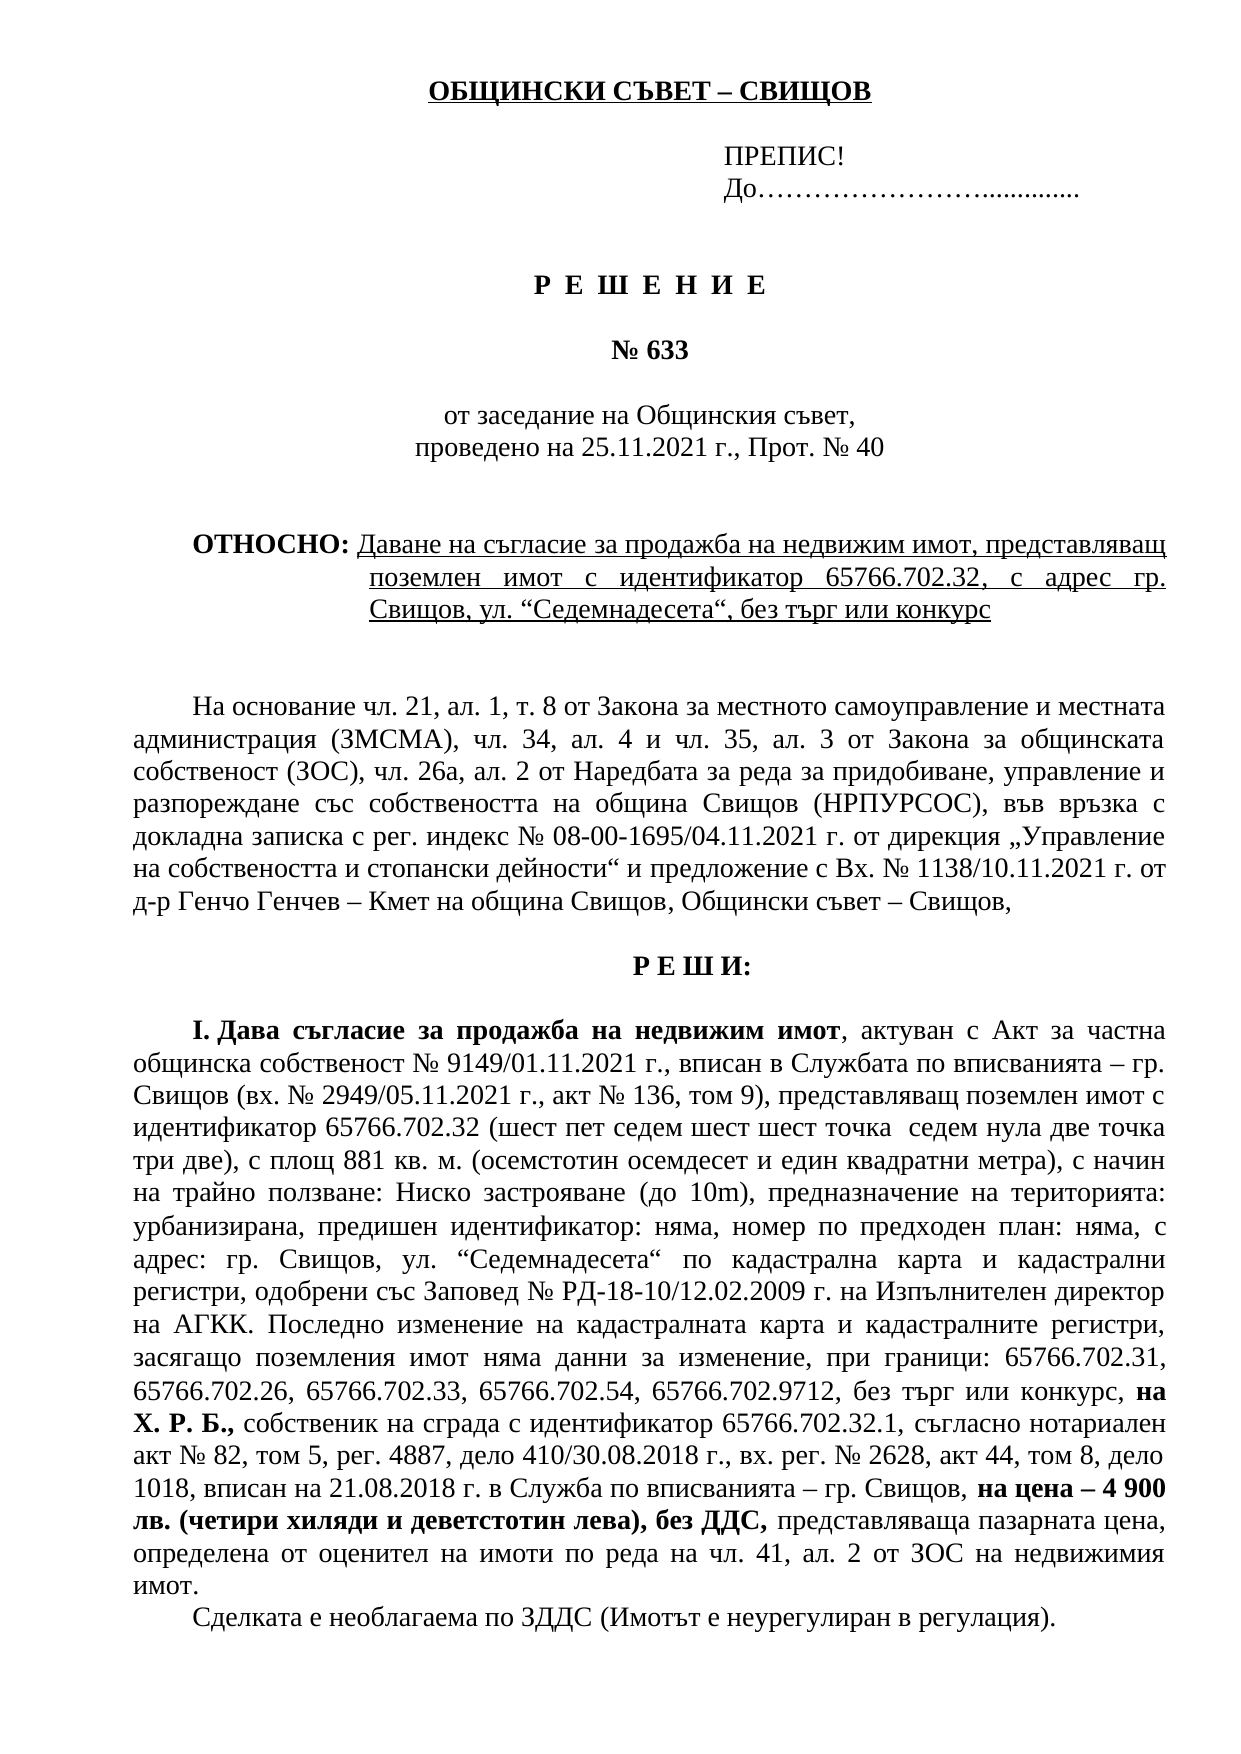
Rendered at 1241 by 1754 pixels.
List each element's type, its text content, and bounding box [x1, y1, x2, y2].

text проведено на 25.11.2021 г., Прот. № 40 [133, 430, 1167, 463]
text ОТНОСНО: Даване на съгласие за продажба на недвижим имот, представляващ поземлен имот с идентификатор 65766.702.32, с адрес гр. Свищов, ул. “Седемнадесета“, без търг или конкурс [192, 527, 1167, 624]
text Р Е Ш Е Н И Е [133, 268, 1167, 301]
text На основание чл. 21, ал. 1, т. 8 от Закона за местното самоуправление и местната администрация (ЗМСМА), чл. 34, ал. 4 и чл. 35, ал. 3 от Закона за общинската собственост (ЗОС), чл. 26а, ал. 2 от Наредбата за реда за придобиване, управление и разпореждане със собствеността на община Свищов (НРПУРСОС), във връзка с докладна записка с рег. индекс № 08-00-1695/04.11.2021 г. от дирекция „Управление на собствеността и стопански дейности“ и предложение с Вх. № 1138/10.11.2021 г. от д-р Генчо Генчев – Кмет на община Свищов, Общински съвет – Свищов, [133, 689, 1167, 916]
text До…………………….............. [723, 171, 1167, 203]
text ОБЩИНСКИ СЪВЕТ – СВИЩОВ [133, 74, 1167, 106]
text І. Дава съгласие за продажба на недвижим имот, актуван с Акт за частна общинска собственост № 9149/01.11.2021 г., вписан в Службата по вписванията – гр. Свищов (вх. № 2949/05.11.2021 г., акт № 136, том 9), представляващ поземлен имот с идентификатор 65766.702.32 (шест пет седем шест шест точка седем нула две точка три две), с площ 881 кв. м. (осемстотин осемдесет и един квадратни метра), с начин на трайно ползване: Ниско застрояване (до 10m), предназначение на територията: урбанизирана, предишен идентификатор: няма, номер по предходен план: няма, с адрес: гр. Свищов, ул. “Седемнадесета“ по кадастрална карта и кадастрални регистри, одобрени със Заповед № РД-18-10/12.02.2009 г. на Изпълнителен директор на АГКК. Последно изменение на кадастралната карта и кадастралните регистри, засягащо поземления имот няма данни за изменение, при граници: 65766.702.31, 65766.702.26, 65766.702.33, 65766.702.54, 65766.702.9712, без търг или конкурс, на Х. Р. Б., собственик на сграда с идентификатор 65766.702.32.1, съгласно нотариален акт № 82, том 5, рег. 4887, дело 410/30.08.2018 г., вх. рег. № 2628, акт 44, том 8, дело 1018, вписан на 21.08.2018 г. в Служба по вписванията – гр. Свищов, на цена – 4 900 лв. (четири хиляди и деветстотин лева), без ДДС, представляваща пазарната цена, определена от оценител на имоти по реда на чл. 41, ал. 2 от ЗОС на недвижимия имот. [133, 1013, 1167, 1600]
text № 633 [133, 333, 1167, 365]
text Р Е Ш И: [575, 948, 1167, 981]
text от заседание на Общинския съвет, [133, 398, 1167, 430]
text Сделката е необлагаема по ЗДДС (Имотът е неурегулиран в регулация). [133, 1600, 1167, 1633]
text ПРЕПИС! [723, 139, 1167, 171]
